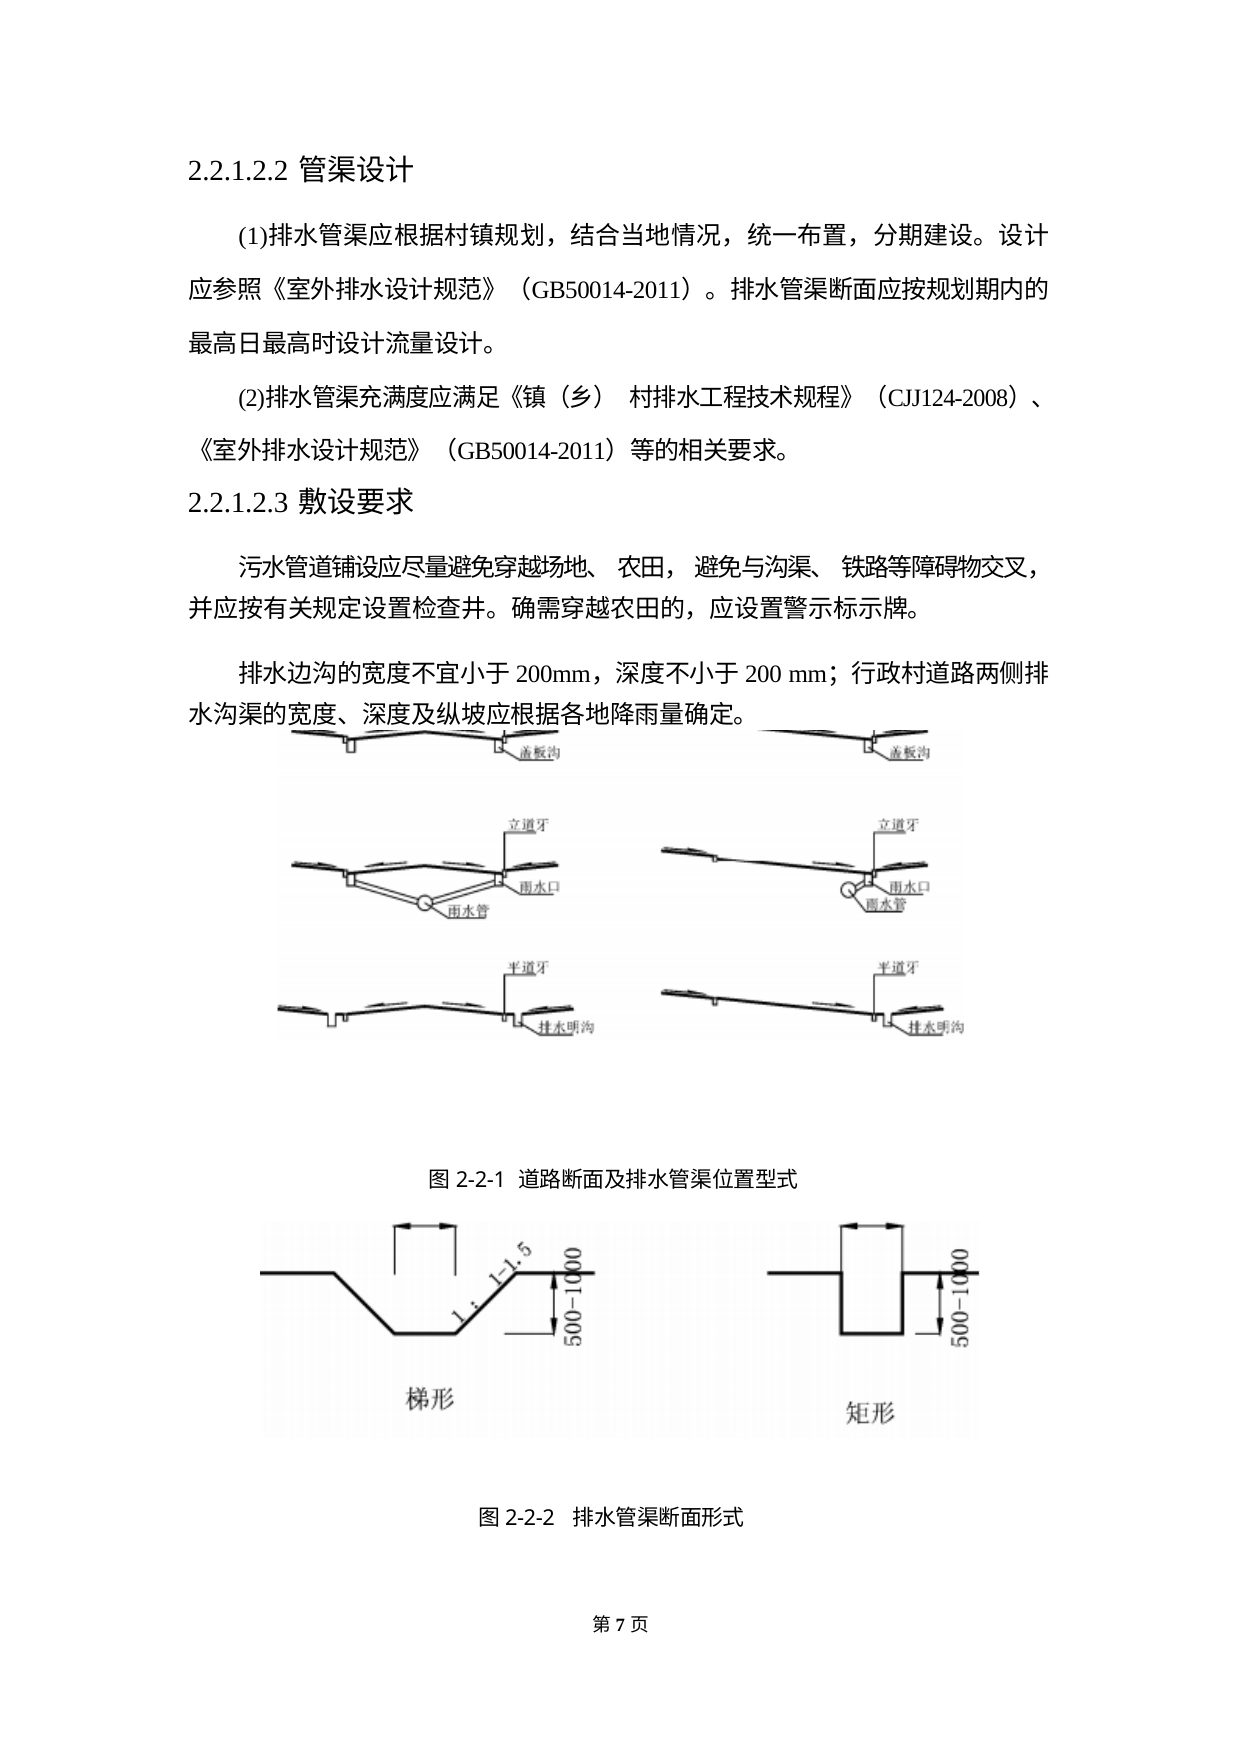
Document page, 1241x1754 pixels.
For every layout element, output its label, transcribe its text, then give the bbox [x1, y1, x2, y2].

text 图 2-2-2 排水管渠断面形式 [186, 1507, 1062, 1531]
text 图 2-2-1 道路断面及排水管渠位置型式 [186, 1168, 1062, 1192]
text 污水管道铺设应尽量避免穿越场地、 农田， 避免与沟渠、 铁路等障碍物交叉， 并应按有关规定设置检查井。确需穿越农田的，应设置警示标示牌。 [189, 548, 1060, 625]
text 排水边沟的宽度不宜小于 200mm，深度不小于 200 mm；行政村道路两侧排 水沟渠的宽度、深度及纵坡应根据各地降雨量确定。 [188, 654, 1053, 731]
text (1)排水管渠应根据村镇规划，结合当地情况，统一布置，分期建设。设计 应参照《室外排水设计规范》（GB50014-2011）。排水管渠断面应按规划期内的 最高日最高时设计流量设计。 [188, 216, 1053, 359]
text (2)排水管渠充满度应满足《镇（乡） 村排水工程技术规程》（CJJ124-2008）、 《室外排水设计规范》（GB50014-2011）等的相关要求。 [188, 378, 1062, 467]
text 2.2.1.2.3 敷设要求 [186, 486, 1062, 519]
picture [276, 730, 964, 1041]
text 2.2.1.2.2 管渠设计 [186, 154, 1062, 186]
picture [260, 1221, 980, 1439]
